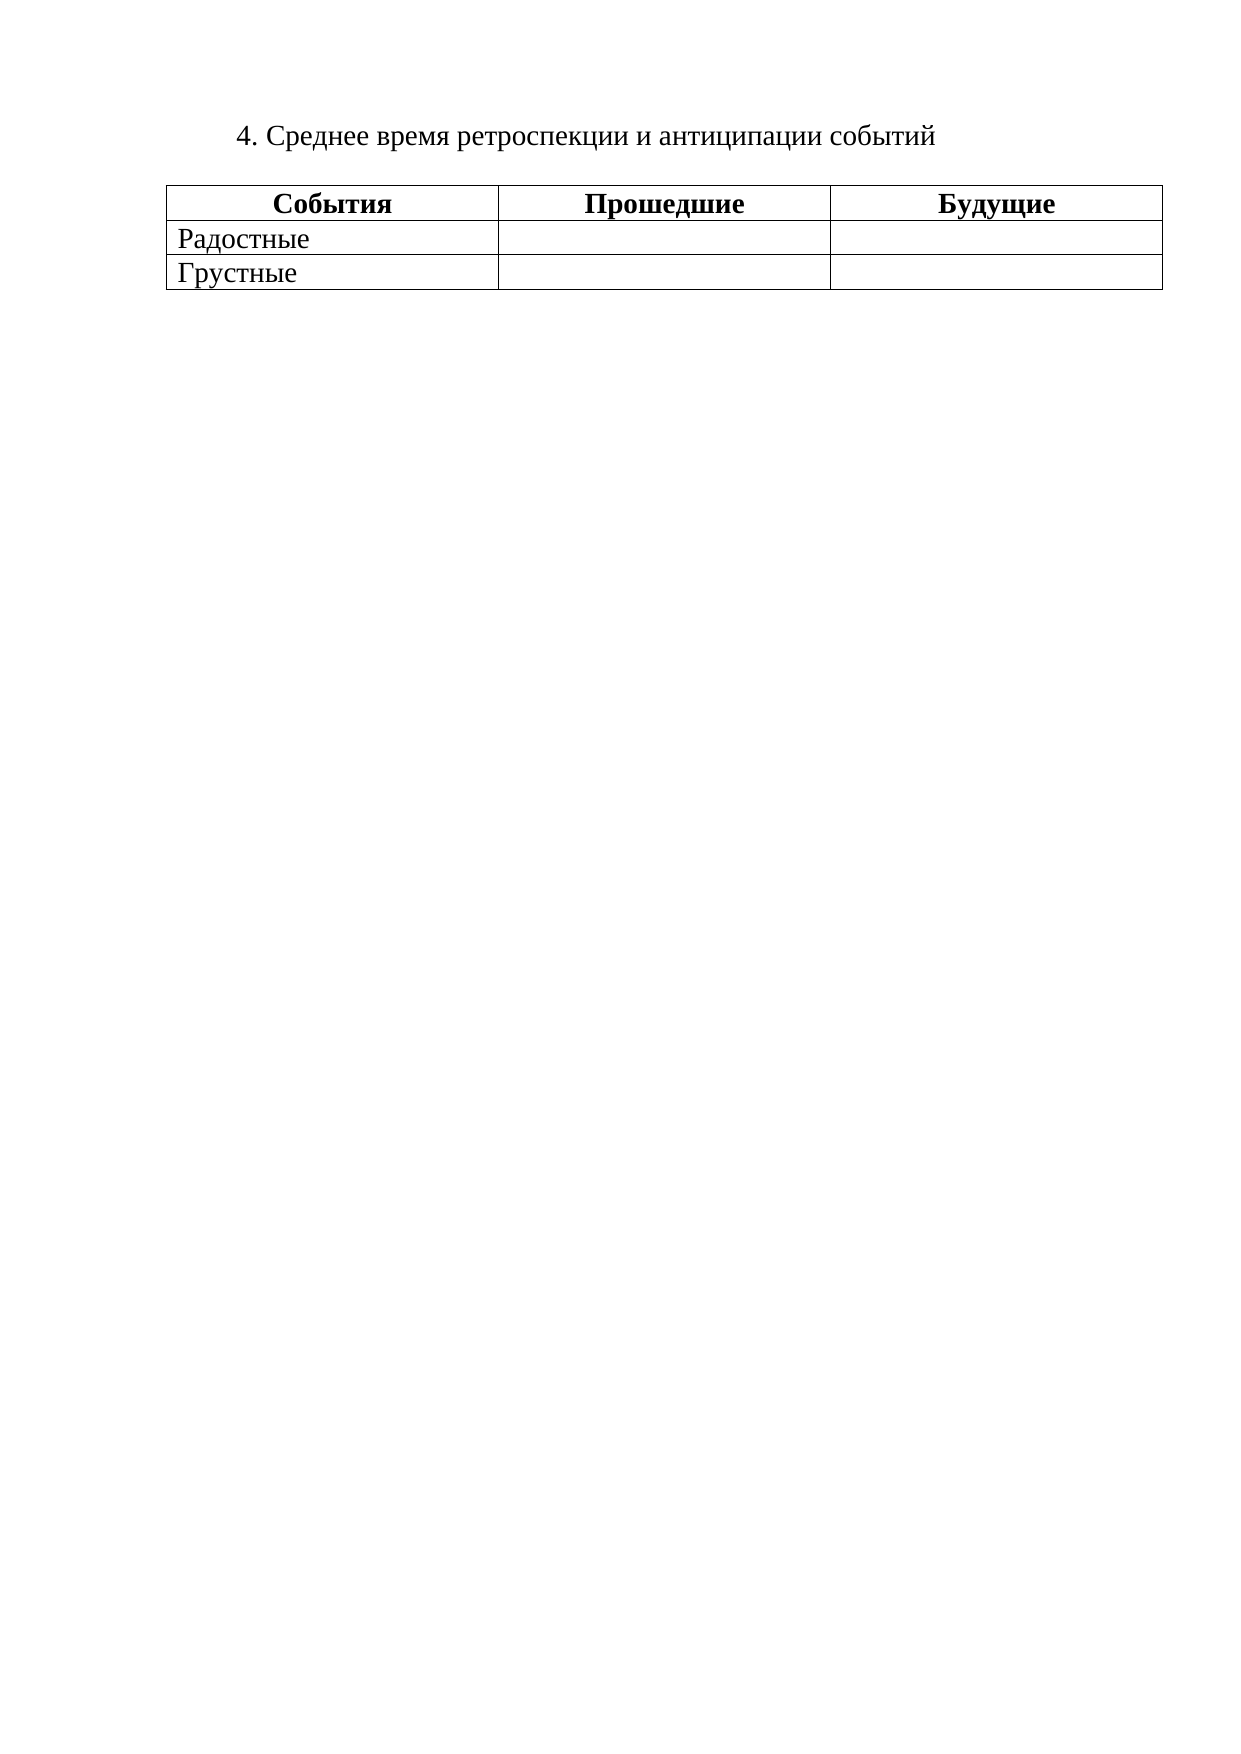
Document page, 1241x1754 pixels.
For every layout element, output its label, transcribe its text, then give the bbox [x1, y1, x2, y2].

table_header Прошедшие [499, 186, 830, 220]
table_header События [167, 186, 498, 220]
table_header Будущие [831, 186, 1162, 220]
table_cell [499, 255, 830, 289]
table_cell [831, 255, 1162, 289]
table_cell [831, 221, 1162, 254]
table_cell [499, 221, 830, 254]
list Среднее время ретроспекции и антиципации событий [236, 118, 1152, 152]
table_cell Грустные [167, 255, 498, 289]
table_cell Радостные [167, 221, 498, 254]
